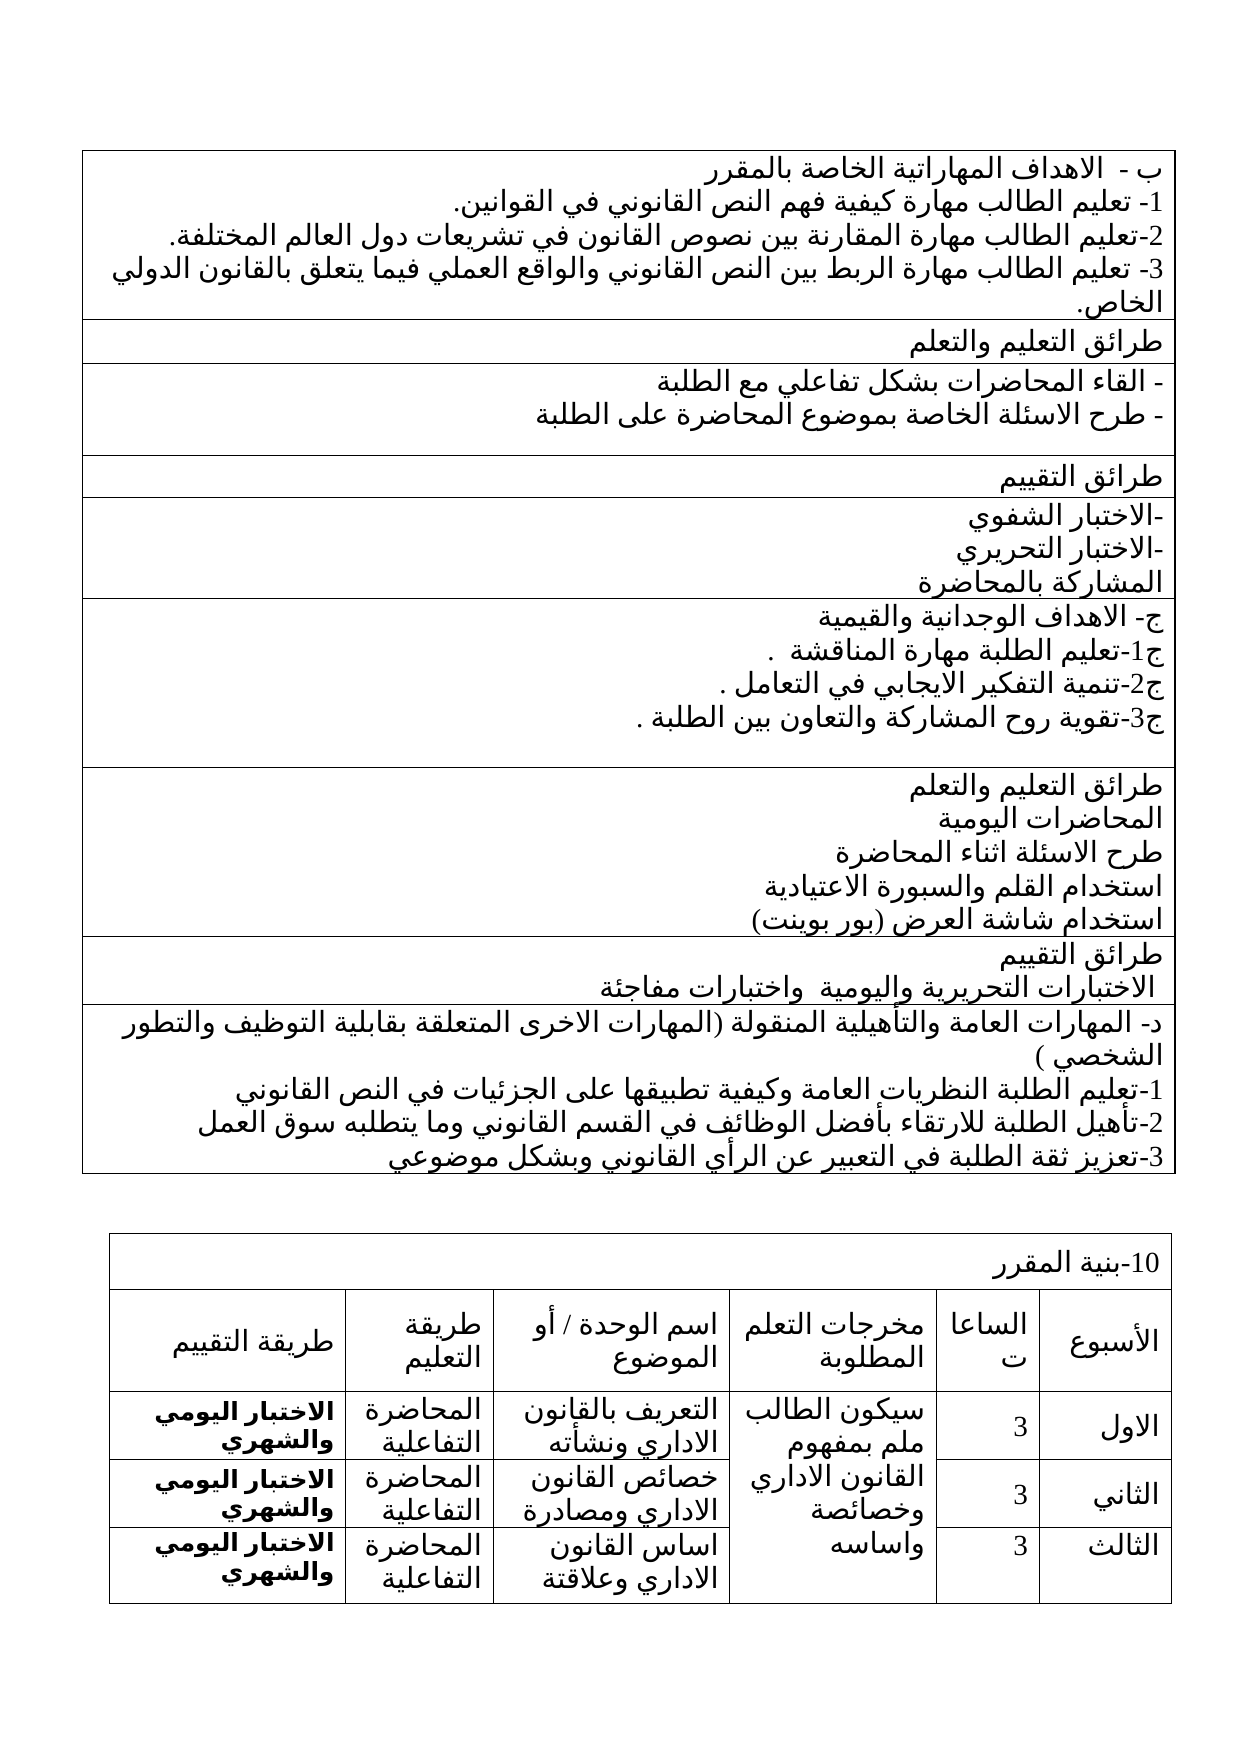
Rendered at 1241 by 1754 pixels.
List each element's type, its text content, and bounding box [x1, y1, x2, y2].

table_cell مخرجات التعلم المطلوبة [730, 1290, 936, 1391]
table_cell المحاضرة التفاعلية [346, 1528, 493, 1603]
table_cell 3 [937, 1392, 1039, 1459]
table_cell الأسبوع [1040, 1290, 1171, 1391]
table_cell الاختبار اليومي والشهري [110, 1392, 345, 1459]
table_cell طرائق التعليم والتعلم [83, 320, 1174, 363]
table_cell - القاء المحاضرات بشكل تفاعلي مع الطلبة - طرح الاسئلة الخاصة بموضوع المحاضرة على الطلبة [83, 364, 1174, 455]
table_cell الاختبار اليومي والشهري [110, 1460, 345, 1527]
table_cell التعريف بالقانون الاداري ونشأته [494, 1392, 729, 1459]
table_cell -الاختبار الشفوي -الاختبار التحريري المشاركة بالمحاضرة [83, 498, 1174, 598]
table_cell الثالث [1040, 1528, 1171, 1603]
table_cell الثاني [1040, 1460, 1171, 1527]
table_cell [494, 1528, 729, 1603]
table_cell المحاضرة التفاعلية [346, 1392, 493, 1459]
table_cell سيكون الطالب ملم بمفهوم القانون الاداري وخصائصة واساسه [730, 1392, 936, 1603]
table_cell د- المهارات العامة والتأهيلية المنقولة (المهارات الاخرى المتعلقة بقابلية التوظيف والتطور الشخصي ) 1-تعليم الطلبة النظريات العامة وكيفية تطبيقها على الجزئيات في النص القانوني 2-تأهيل الطلبة للارتقاء بأفضل الوظائف في القسم القانوني وما يتطلبه سوق العمل 3-تعزيز ثقة الطلبة في التعبير عن الرأي القانوني وبشكل موضوعي [83, 1005, 1174, 1173]
table_cell الساعات [937, 1290, 1039, 1391]
table_header 10-بنية المقرر [110, 1234, 1171, 1289]
table_cell 3 [937, 1460, 1039, 1527]
table_cell الاول [1040, 1392, 1171, 1459]
table_cell خصائص القانون الاداري ومصادرة [494, 1460, 729, 1527]
table_cell اسم الوحدة / أو الموضوع [494, 1290, 729, 1391]
table_cell طرائق التعليم والتعلم المحاضرات اليومية طرح الاسئلة اثناء المحاضرة استخدام القلم والسبورة الاعتيادية استخدام شاشة العرض (بور بوينت) [83, 768, 1174, 936]
table_cell 3 [937, 1528, 1039, 1603]
table_cell طريقة التعليم [346, 1290, 493, 1391]
table_cell المحاضرة التفاعلية [346, 1460, 493, 1527]
table_cell ج- الاهداف الوجدانية والقيمية ج1-تعليم الطلبة مهارة المناقشة . ج2-تنمية التفكير الايجابي في التعامل . ج3-تقوية روح المشاركة والتعاون بين الطلبة . [83, 599, 1174, 767]
table_cell ب - الاهداف المهاراتية الخاصة بالمقرر 1- تعليم الطالب مهارة كيفية فهم النص القانوني في القوانين. 2-تعليم الطالب مهارة المقارنة بين نصوص القانون في تشريعات دول العالم المختلفة. 3- تعليم الطالب مهارة الربط بين النص القانوني والواقع العملي فيما يتعلق بالقانون الدولي الخاص. [83, 151, 1174, 319]
table_cell طريقة التقييم [110, 1290, 345, 1391]
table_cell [110, 1528, 345, 1603]
table_cell طرائق التقييم الاختبارات التحريرية واليومية واختبارات مفاجئة [83, 937, 1174, 1004]
table_cell طرائق التقييم [83, 456, 1174, 497]
